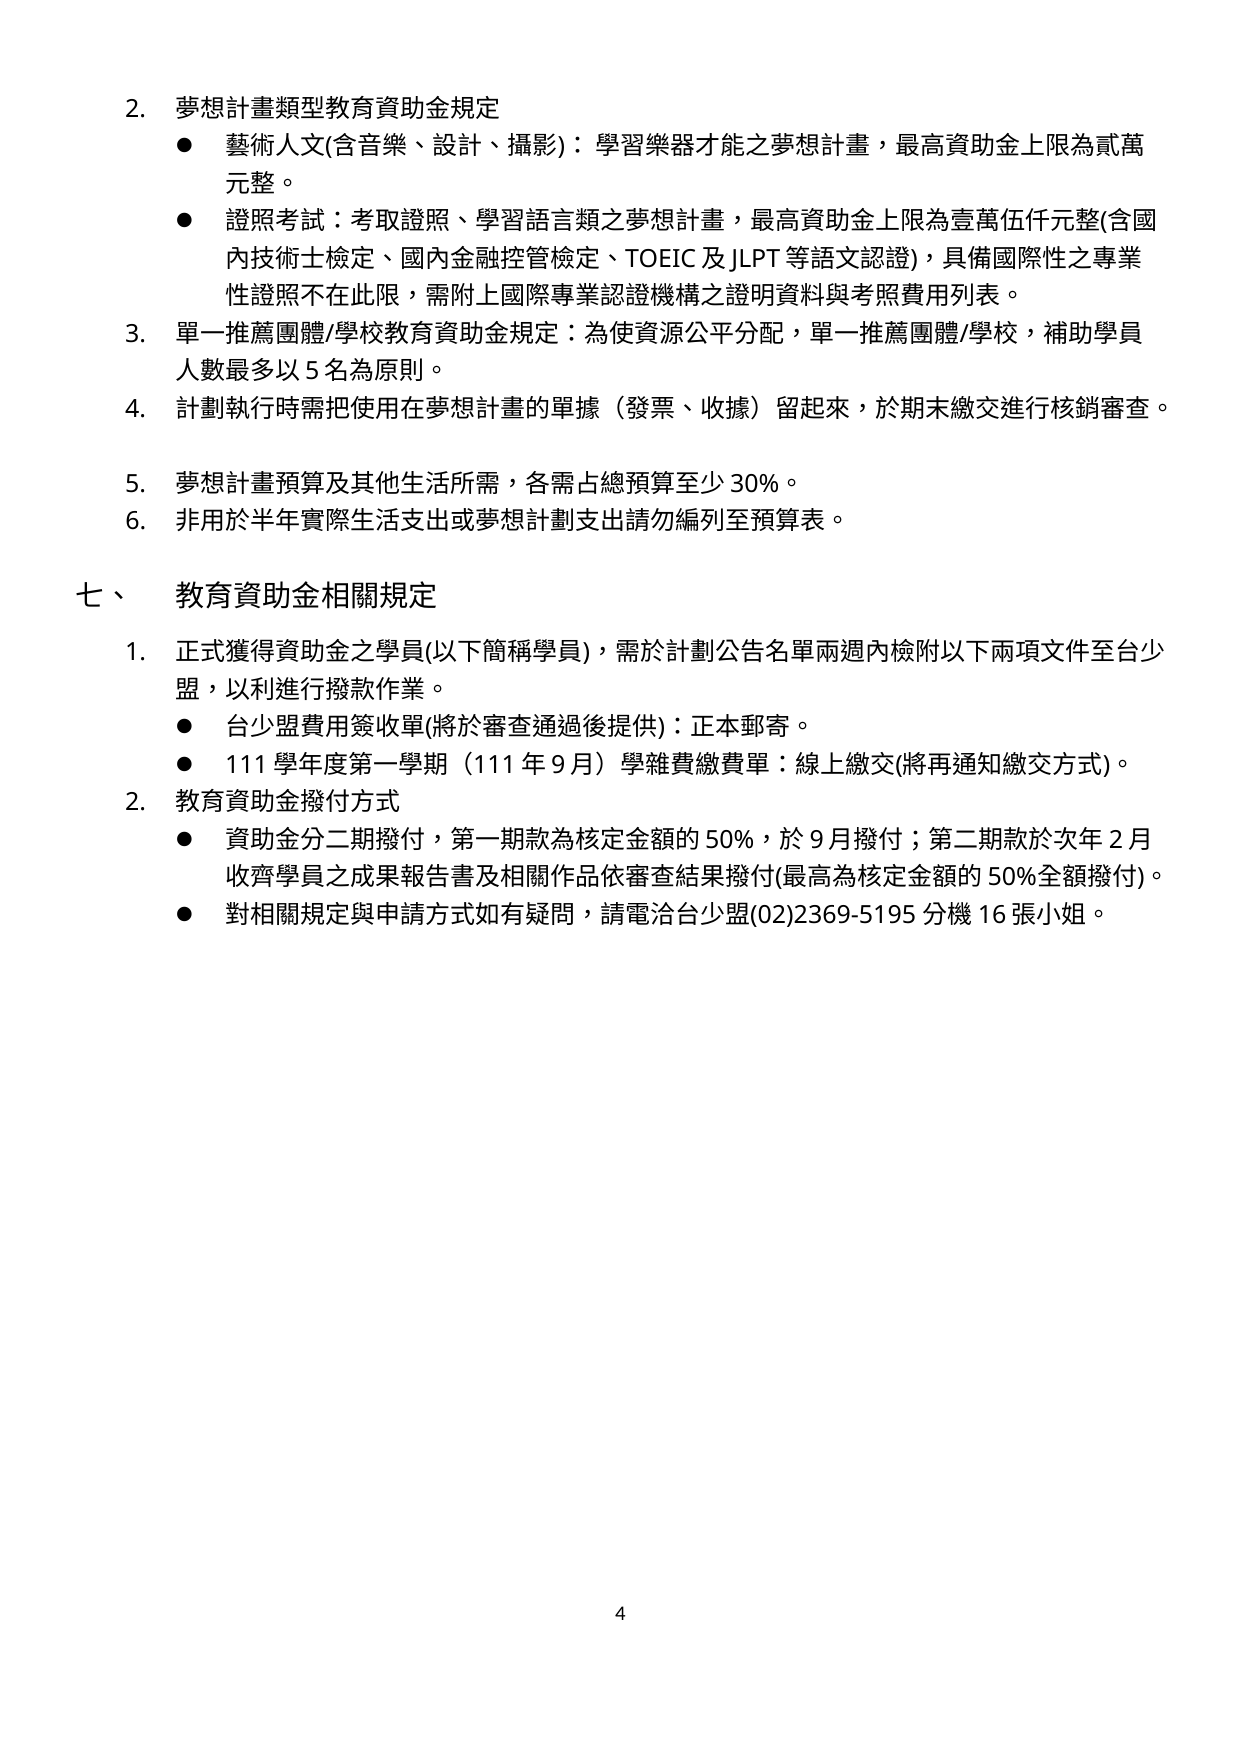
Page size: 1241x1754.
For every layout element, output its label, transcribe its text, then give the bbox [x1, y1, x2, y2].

list 資助金分二期撥付，第一期款為核定金額的50%，於9月撥付；第二期款於次年2月收齊學員之成果報告書及相關作品依審查結果撥付(最高為核定金額的50%全額撥付)。 [175, 819, 1165, 894]
list 計劃執行時需把使用在夢想計畫的單據（發票、收據）留起來，於期末繳交進行核銷審查。 [125, 387, 1165, 462]
list 111學年度第一學期（111年9月）學雜費繳費單：線上繳交(將再通知繳交方式)。 [175, 744, 1165, 781]
list 台少盟費用簽收單(將於審查通過後提供)：正本郵寄。 [175, 706, 1165, 744]
list 非用於半年實際生活支出或夢想計劃支出請勿編列至預算表。 [125, 500, 1165, 537]
list 單一推薦團體/學校教育資助金規定：為使資源公平分配，單一推薦團體/學校，補助學員人數最多以5名為原則。 [125, 312, 1165, 387]
list 對相關規定與申請方式如有疑問，請電洽台少盟(02)2369-5195 分機16張小姐。 [175, 894, 1165, 931]
list 證照考試：考取證照、學習語言類之夢想計畫，最高資助金上限為壹萬伍仟元整(含國內技術士檢定、國內金融控管檢定、TOEIC及JLPT等語文認證)，具備國際性之專業性證照不在此限，需附上國際專業認證機構之證明資料與考照費用列表。 [175, 200, 1165, 312]
list 夢想計畫類型教育資助金規定 [125, 87, 1165, 125]
list 藝術人文(含音樂、設計、攝影)： 學習樂器才能之夢想計畫，最高資助金上限為貳萬元整。 [175, 125, 1165, 200]
list 夢想計畫預算及其他生活所需，各需占總預算至少30%。 [125, 462, 1165, 500]
list 教育資助金相關規定 [75, 556, 1165, 631]
list 正式獲得資助金之學員(以下簡稱學員)，需於計劃公告名單兩週內檢附以下兩項文件至台少盟，以利進行撥款作業。 [125, 631, 1165, 706]
list 教育資助金撥付方式 [125, 781, 1165, 819]
